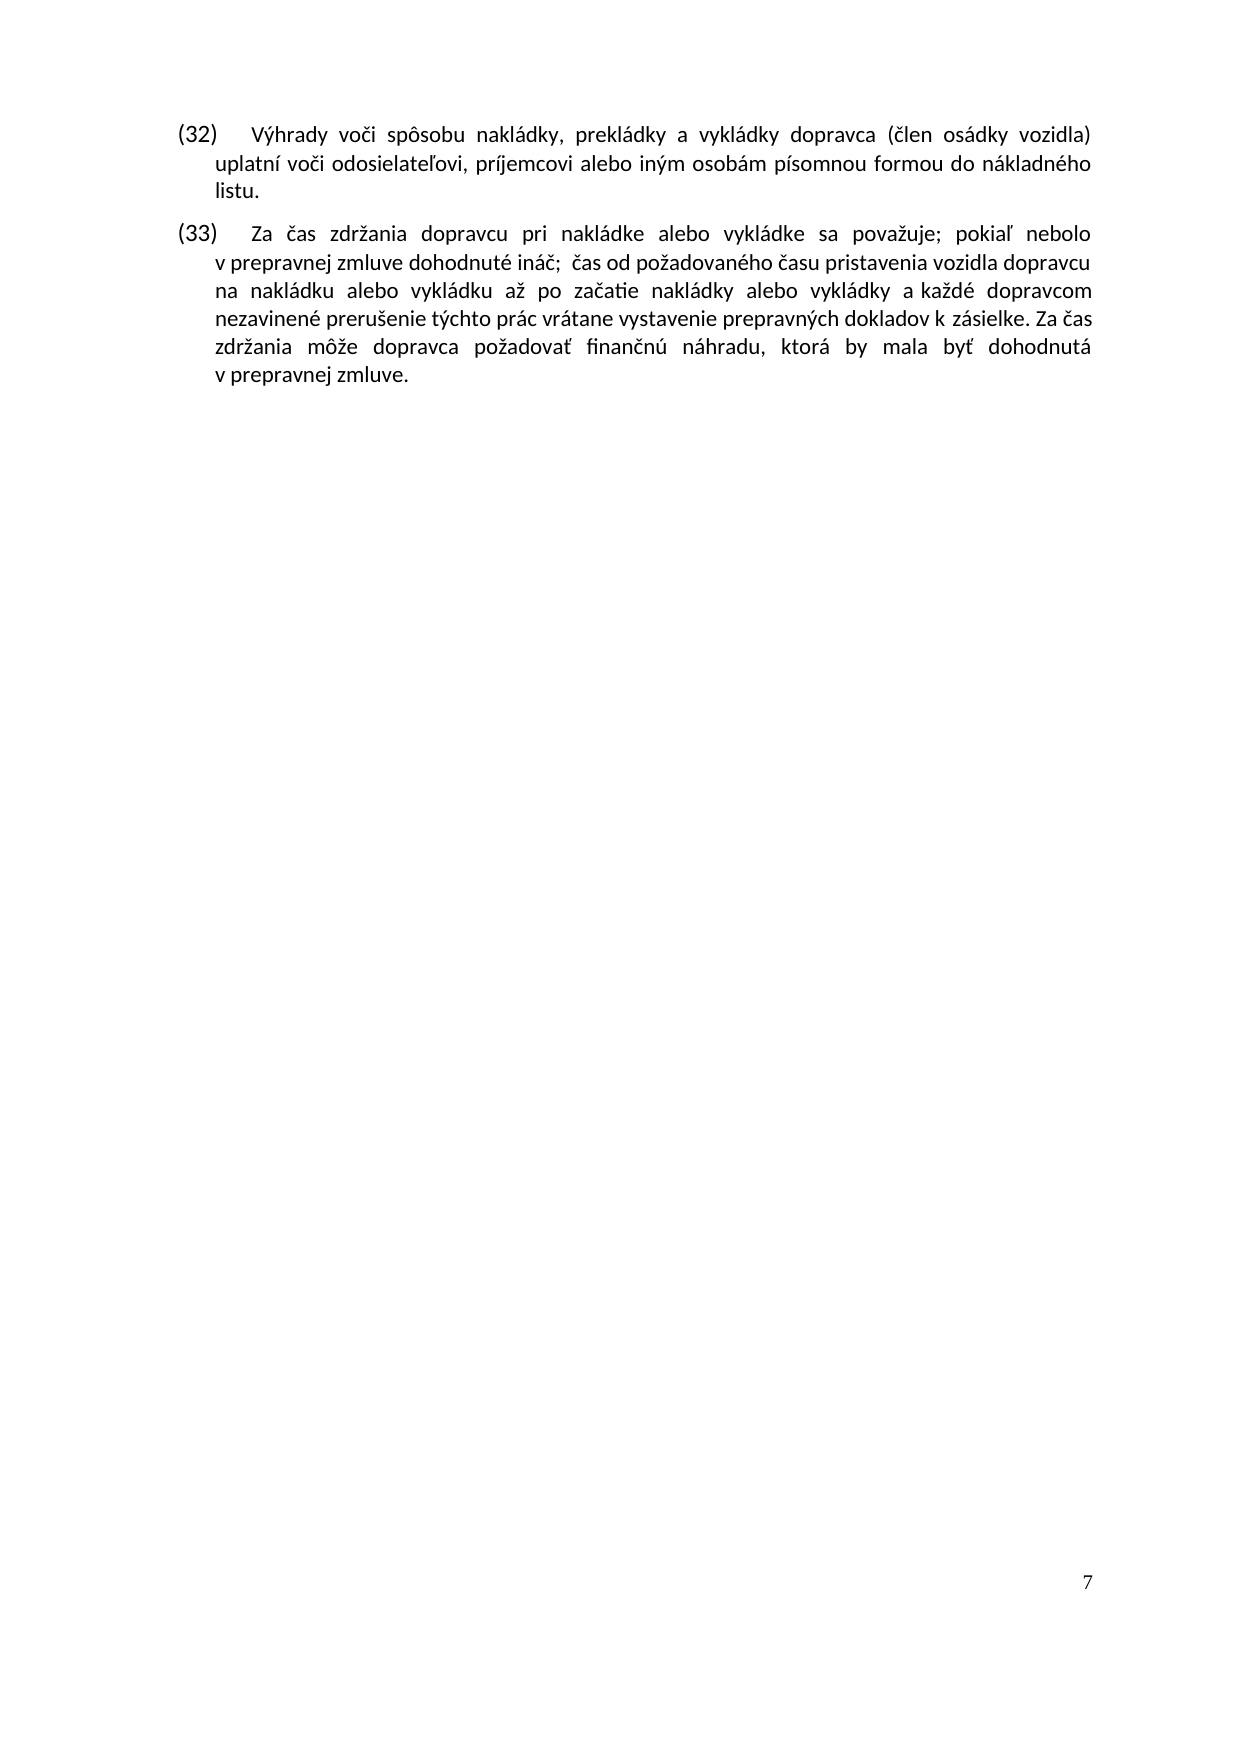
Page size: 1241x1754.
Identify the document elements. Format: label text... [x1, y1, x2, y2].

list Za čas zdržania dopravcu pri nakládke alebo vykládke sa považuje; pokiaľ nebolo v prepravnej zmluve dohodnuté ináč; čas od požadovaného času pristavenia vozidla dopravcu na nakládku alebo vykládku až po začatie nakládky alebo vykládky a každé dopravcom nezavinené prerušenie týchto prác vrátane vystavenie prepravných dokladov k zásielke. Za čas zdržania môže dopravca požadovať finančnú náhradu, ktorá by mala byť dohodnutá v prepravnej zmluve. [177, 217, 1092, 388]
list Výhrady voči spôsobu nakládky, prekládky a vykládky dopravca (člen osádky vozidla) uplatní voči odosielateľovi, príjemcovi alebo iným osobám písomnou formou do nákladného listu. [177, 118, 1092, 205]
